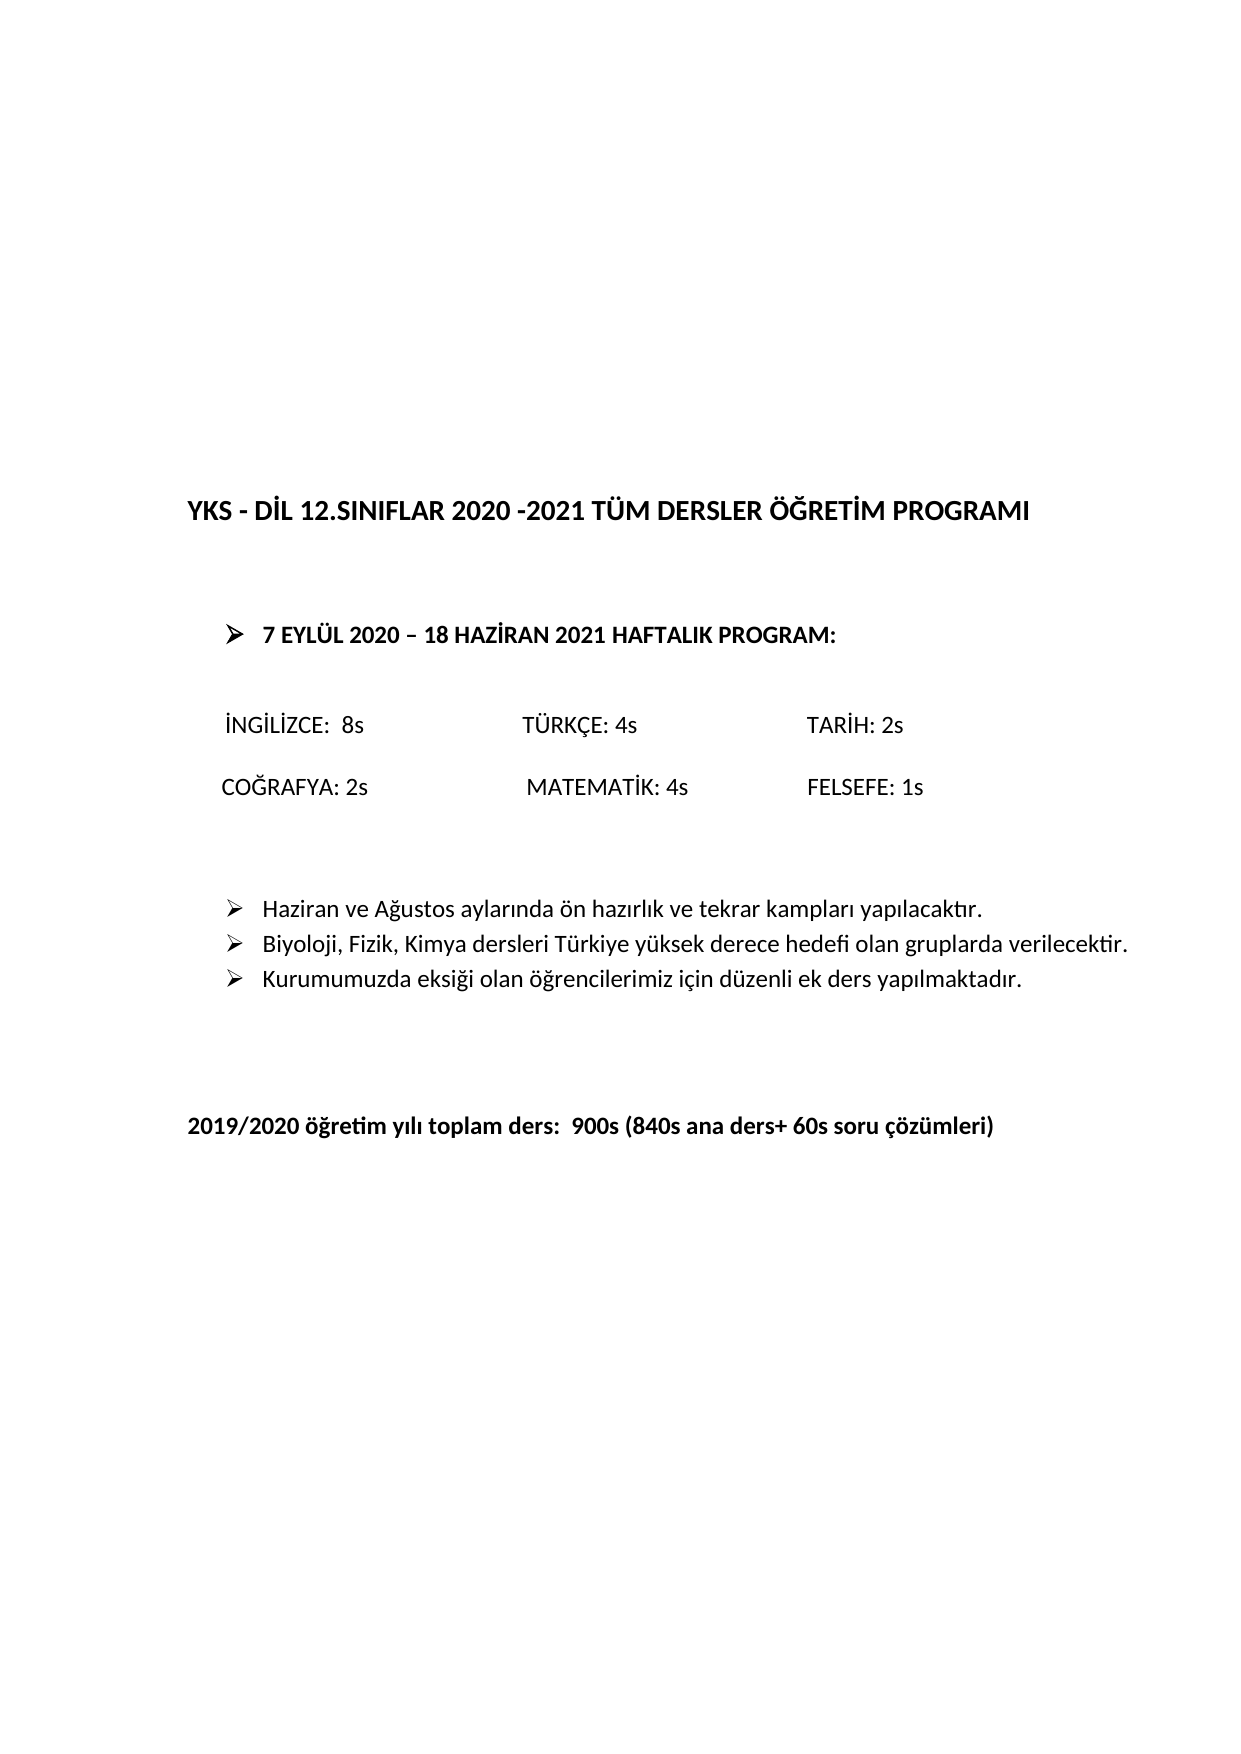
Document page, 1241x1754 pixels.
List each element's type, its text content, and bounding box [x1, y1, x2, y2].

text 2019/2020 öğretim yılı toplam ders: 900s (840s ana ders+ 60s soru çözümleri) [187, 1110, 1182, 1141]
text İNGİLİZCE: 8s TÜRKÇE: 4s TARİH: 2s [225, 710, 1182, 740]
list 7 EYLÜL 2020 – 18 HAZİRAN 2021 HAFTALIK PROGRAM: [225, 619, 1182, 649]
list Haziran ve Ağustos aylarında ön hazırlık ve tekrar kampları yapılacaktır. [225, 893, 1182, 923]
list Kurumumuzda eksiği olan öğrencilerimiz için düzenli ek ders yapılmaktadır. [225, 963, 1182, 993]
list Biyoloji, Fizik, Kimya dersleri Türkiye yüksek derece hedefi olan gruplarda verilecektir. [225, 928, 1182, 958]
text COĞRAFYA: 2s MATEMATİK: 4s FELSEFE: 1s [187, 771, 1182, 801]
text YKS - DİL 12.SINIFLAR 2020 -2021 TÜM DERSLER ÖĞRETİM PROGRAMI [187, 492, 1182, 527]
